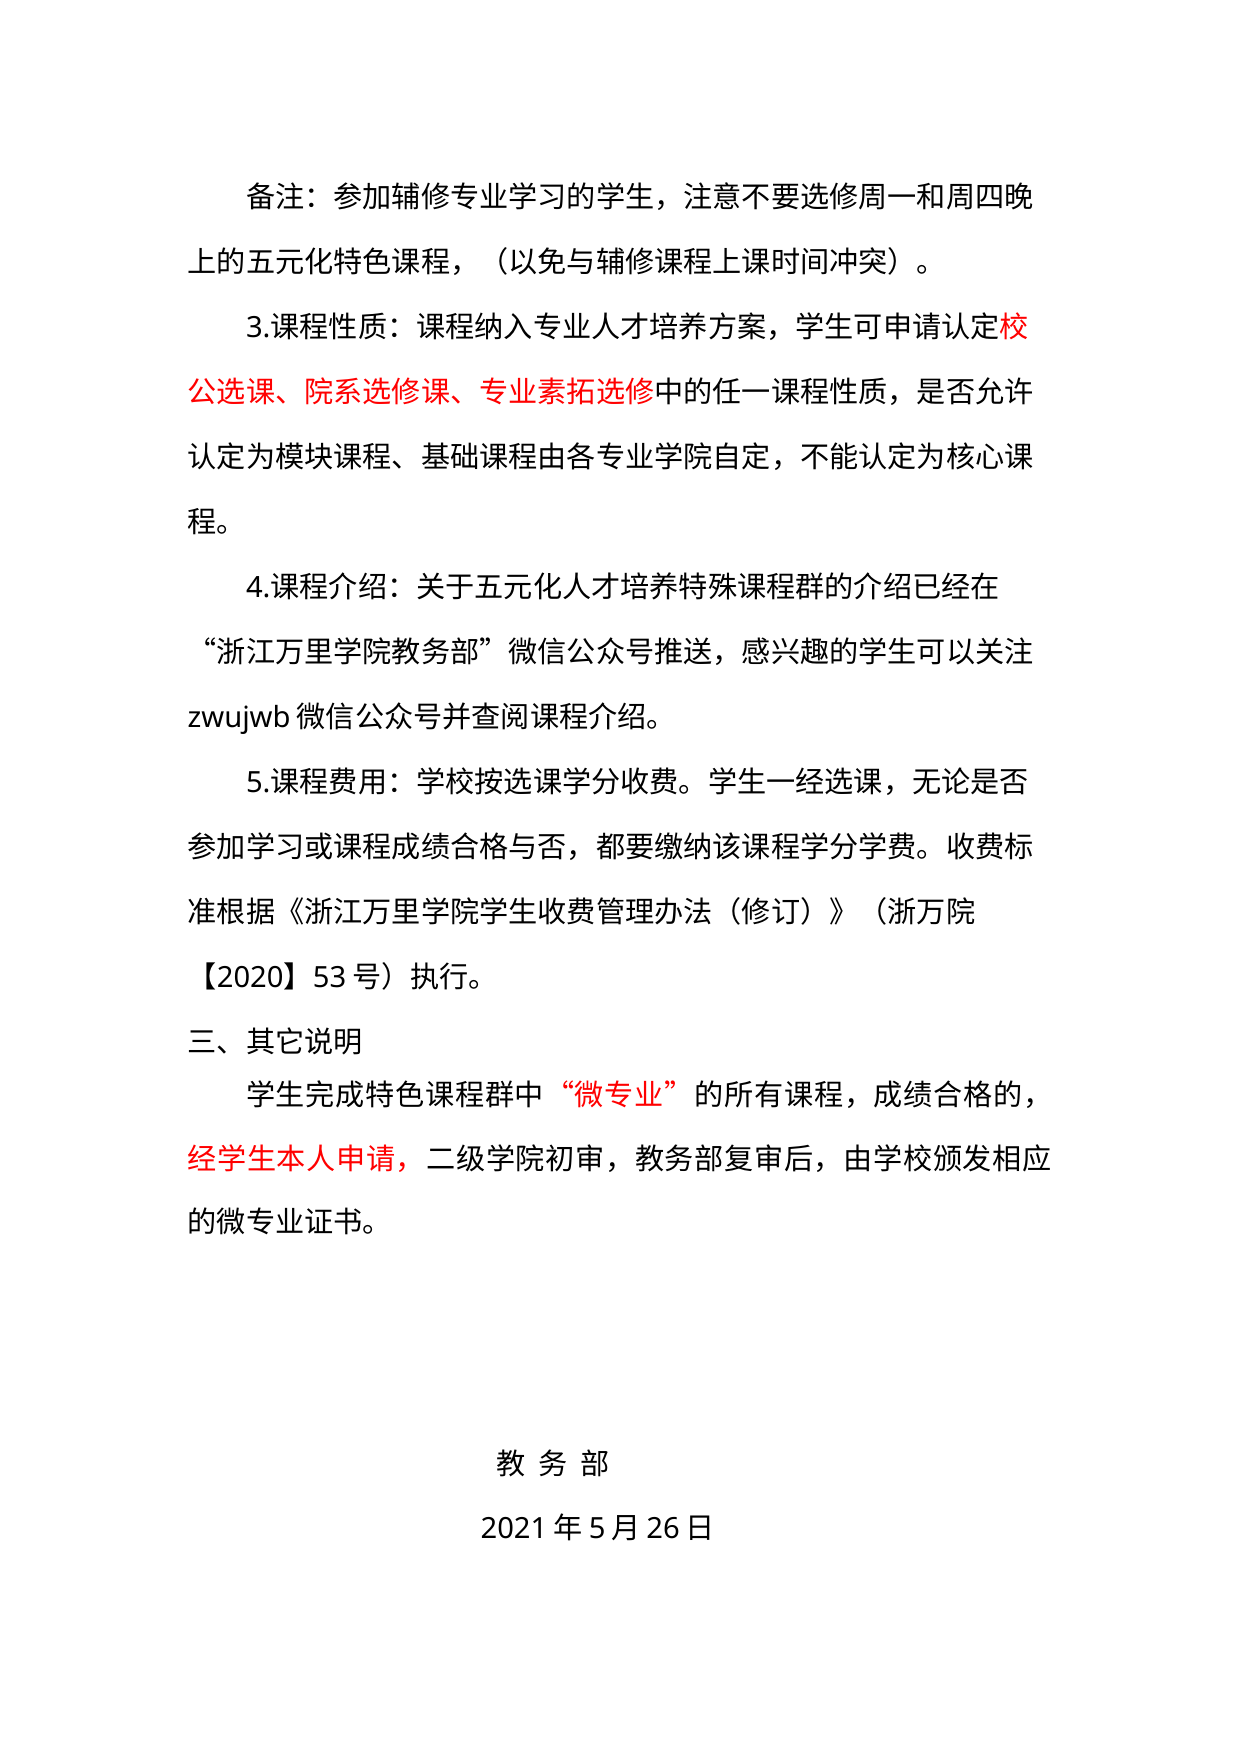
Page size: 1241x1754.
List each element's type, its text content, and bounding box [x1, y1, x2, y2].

text 学生完成特色课程群中“微专业”的所有课程，成绩合格的，经学生本人申请，二级学院初审，教务部复审后，由学校颁发相应的微专业证书。 [187, 1072, 1053, 1241]
text 5.课程费用：学校按选课学分收费。学生一经选课，无论是否参加学习或课程成绩合格与否，都要缴纳该课程学分学费。收费标准根据《浙江万里学院学生收费管理办法（修订）》（浙万院【2020】53号）执行。 [187, 747, 1053, 1007]
text 备注：参加辅修专业学习的学生，注意不要选修周一和周四晚上的五元化特色课程，（以免与辅修课程上课时间冲突）。 [187, 162, 1053, 292]
text 4.课程介绍：关于五元化人才培养特殊课程群的介绍已经在“浙江万里学院教务部”微信公众号推送，感兴趣的学生可以关注zwujwb微信公众号并查阅课程介绍。 [187, 552, 1053, 747]
text 三、其它说明 [187, 1007, 1053, 1072]
text 3.课程性质：课程纳入专业人才培养方案，学生可申请认定校公选课、院系选修课、专业素拓选修中的任一课程性质，是否允许认定为模块课程、基础课程由各专业学院自定，不能认定为核心课程。 [187, 292, 1053, 552]
text 2021年5月26日 [187, 1504, 1053, 1547]
text 教 务 部 [187, 1441, 1053, 1483]
